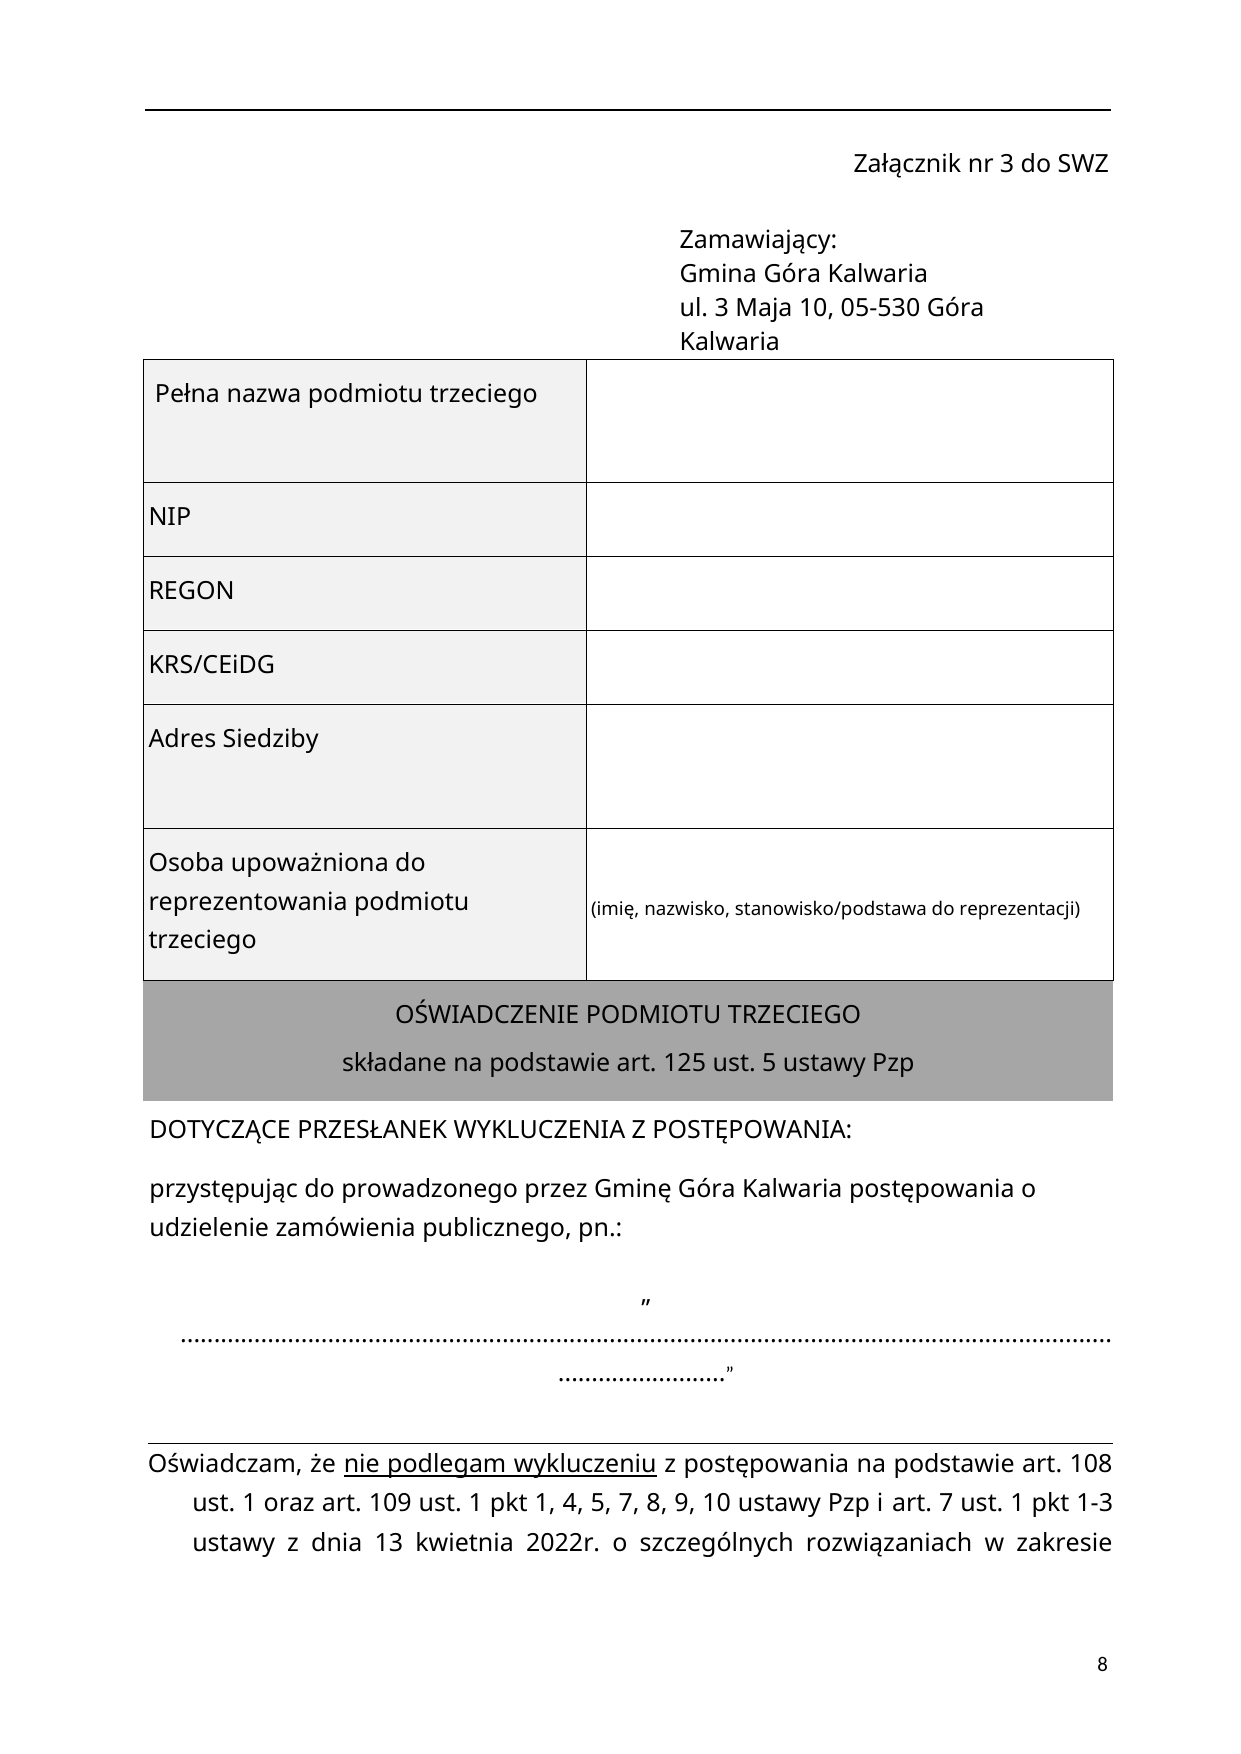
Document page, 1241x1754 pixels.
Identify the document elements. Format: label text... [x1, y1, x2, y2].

table_cell [587, 631, 1113, 703]
table_cell [587, 557, 1113, 629]
table_cell (imię, nazwisko, stanowisko/podstawa do reprezentacji) [587, 829, 1113, 980]
table_header [587, 360, 1113, 482]
table_cell REGON [144, 557, 586, 629]
table_cell [587, 483, 1113, 556]
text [148, 1444, 1113, 1558]
table_cell [587, 705, 1113, 828]
text Gmina Góra Kalwaria ul. 3 Maja 10, 05-530 Góra Kalwaria [679, 256, 1049, 358]
table_cell KRS/CEiDG [144, 631, 586, 703]
table_header Pełna nazwa podmiotu trzeciego [144, 360, 586, 482]
table_cell Osoba upoważniona do reprezentowania podmiotu trzeciego [144, 829, 586, 980]
text Załącznik nr 3 do SWZ [149, 145, 1109, 179]
table_cell NIP [144, 483, 586, 556]
text przystępując do prowadzonego przez Gminę Góra Kalwaria postępowania o udzielenie zamówienia publicznego, pn.: [149, 1170, 1111, 1243]
text „....................................................................................................................................................................” [179, 1276, 1112, 1388]
table_cell Adres Siedziby [144, 705, 586, 828]
text DOTYCZĄCE PRZESŁANEK WYKLUCZENIA Z POSTĘPOWANIA: [149, 1112, 1111, 1146]
text Zamawiający: [679, 222, 1113, 256]
table_cell OŚWIADCZENIE PODMIOTU TRZECIEGO składane na podstawie art. 125 ust. 5 ustawy Pzp [143, 981, 1113, 1101]
